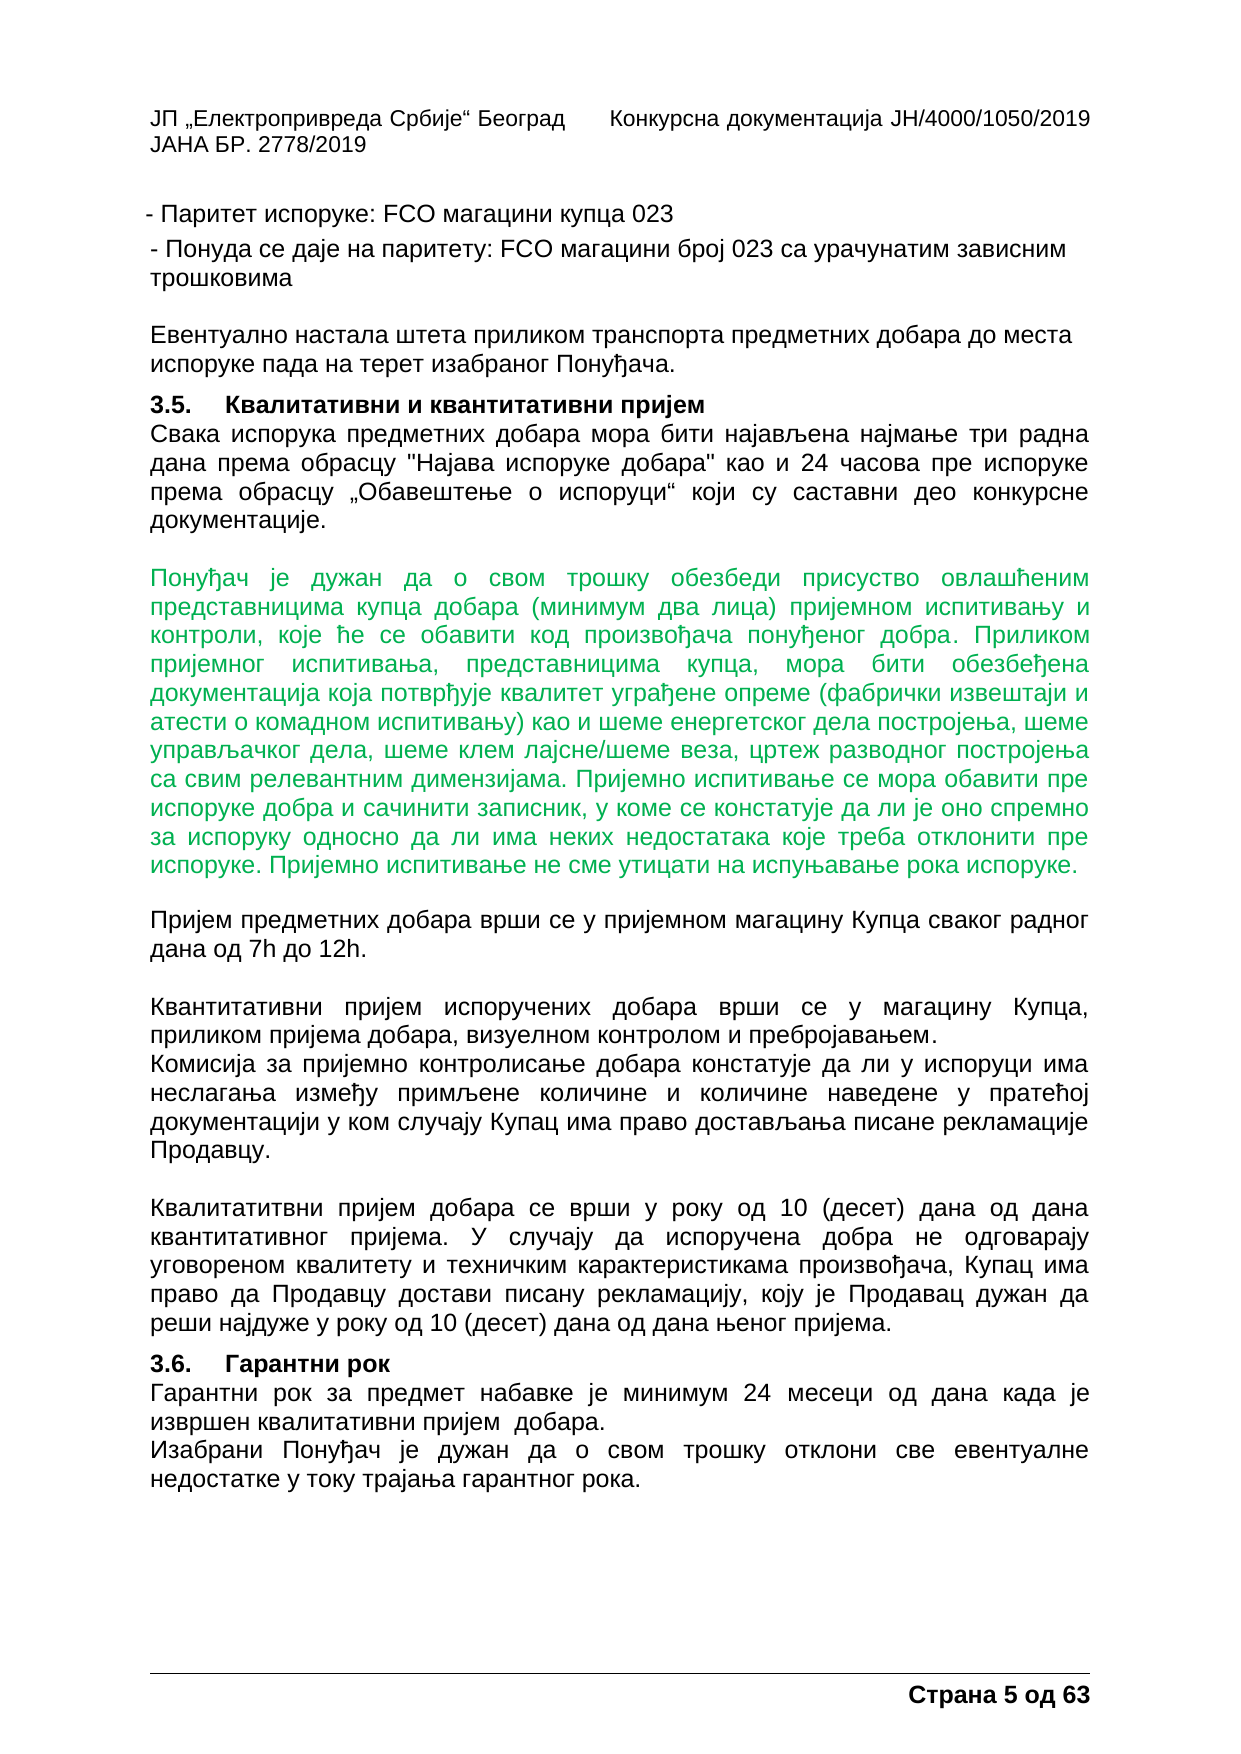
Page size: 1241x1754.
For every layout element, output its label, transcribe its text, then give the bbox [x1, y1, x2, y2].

text - Понуда се даје на паритету: FCO магацини број 023 са урачунатим зависним трошковима [150, 234, 1090, 291]
text Квалитатитвни пријем добара се врши у року од 10 (десет) дана од дана квантитативног пријема. У случају да испоручена добра не одговарају уговореном квалитету и техничким карактеристикама произвођача, Купац има право да Продавцу достави писану рекламацију, коју је Продавац дужан да реши најдуже у року од 10 (десет) дана од дана њеног пријема. [150, 1193, 1090, 1337]
subtitle Гарантни рок [150, 1349, 1090, 1378]
text Квантитативни пријем испоручених добара врши се у магацину Купца, приликом пријема добара, визуелном контролом и пребројавањем. [150, 992, 1090, 1049]
text Комисија за пријемно контролисање добара констатује да ли у испоруци има неслагања између примљене количине и количине наведене у пратећој документацији у ком случају Купац има право достављања писане рекламације Продавцу. [150, 1049, 1090, 1164]
text - Паритет испоруке: FCO магацини купца 023 [145, 199, 1090, 228]
text Гарантни рок за предмет набавке је минимум 24 месеци од дана када је извршен квалитативни пријем добара. [150, 1378, 1090, 1435]
text Свака испорука предметних добара мора бити најављена најмање три радна дана према обрасцу "Најава испоруке добара" као и 24 часова пре испоруке према обрасцу „Обавештење о испоруци“ који су саставни део конкурсне документације. [150, 419, 1090, 534]
text Понуђач је дужан да о свом трошку обезбеди присуство овлашћеним представницима купца добара (минимум два лица) пријемном испитивању и контроли, које ће се обавити код произвођача понуђеног добра. Приликом пријемног испитивања, представницима купца, мора бити обезбеђена документација која потврђује квалитет уграђене опреме (фабрички извештаји и атести о комадном испитивању) као и шеме енергетског дела постројења, шеме управљачког дела, шеме клем лајсне/шеме веза, цртеж разводног постројења са свим релевантним димензијама. Пријемно испитивање се мора обавити пре испоруке добра и сачинити записник, у коме се констатује да ли је оно спремно за испоруку односно да ли има неких недостатака које треба отклонити пре испоруке. Пријемно испитивање не сме утицати на испуњавање рока испоруке. [150, 563, 1090, 879]
text Изабрани Понуђач је дужан да о свом трошку отклони све евентуалне недостатке у току трајања гарантног рока. [150, 1435, 1090, 1493]
subtitle Квалитативни и квантитативни пријем [150, 390, 1090, 419]
text Пријем предметних добара врши се у пријемном магацину Купца сваког радног дана од 7h до 12h. [150, 905, 1090, 963]
text Евентуално настала штета приликом транспорта предметних добара до места испоруке пада на терет изабраног Понуђача. [150, 320, 1090, 378]
